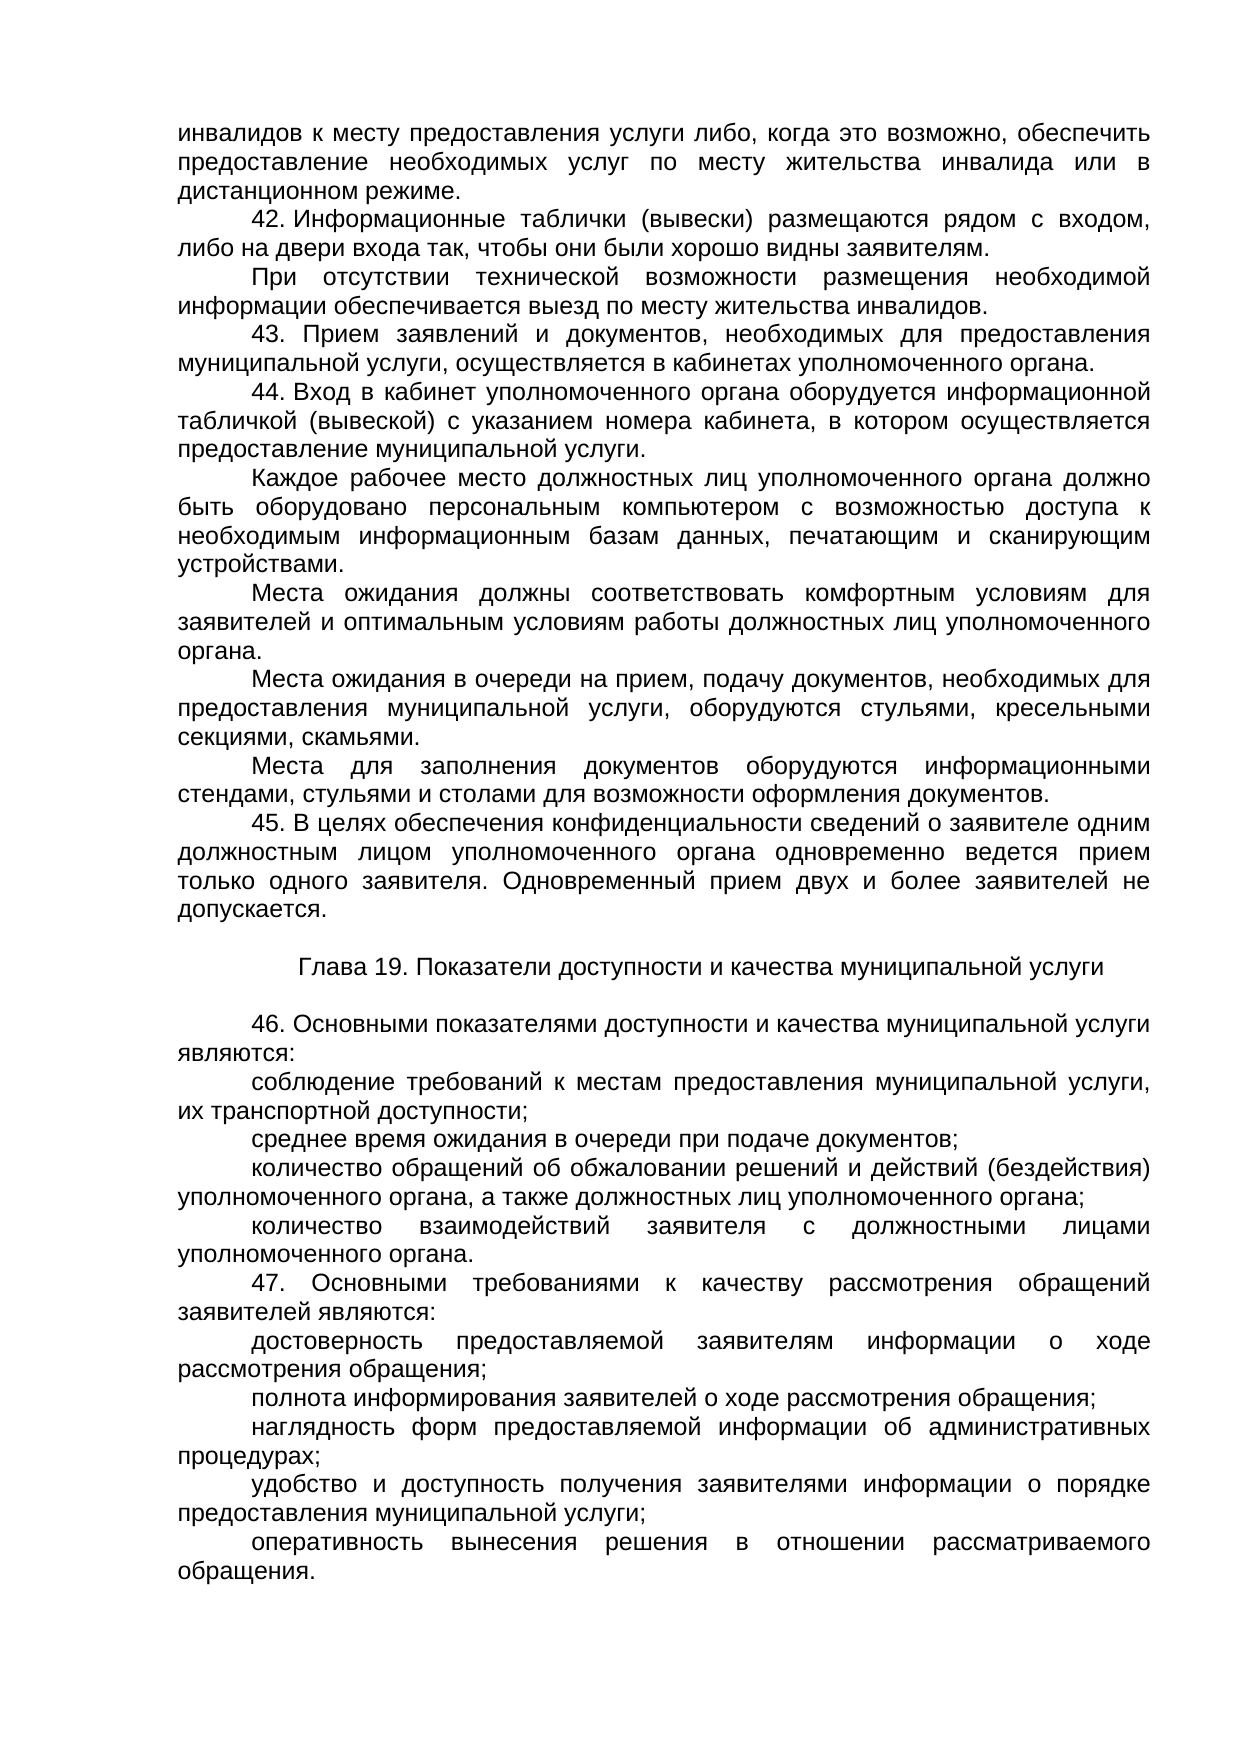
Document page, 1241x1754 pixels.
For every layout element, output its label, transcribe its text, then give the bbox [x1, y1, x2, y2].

text оперативность вынесения решения в отношении рассматриваемого обращения. [177, 1527, 1152, 1584]
text 43. Прием заявлений и документов, необходимых для предоставления муниципальной услуги, осуществляется в кабинетах уполномоченного органа. [177, 319, 1152, 377]
text 45. В целях обеспечения конфиденциальности сведений о заявителе одним должностным лицом уполномоченного органа одновременно ведется прием только одного заявителя. Одновременный прием двух и более заявителей не допускается. [177, 808, 1152, 923]
text количество обращений об обжаловании решений и действий (бездействия) уполномоченного органа, а также должностных лиц уполномоченного органа; [177, 1153, 1152, 1211]
text среднее время ожидания в очереди при подаче документов; [177, 1124, 1152, 1153]
text Глава 19. Показатели доступности и качества муниципальной услуги [177, 952, 1152, 981]
text 42. Информационные таблички (вывески) размещаются рядом с входом, либо на двери входа так, чтобы они были хорошо видны заявителям. [177, 204, 1152, 262]
text достоверность предоставляемой заявителям информации о ходе рассмотрения обращения; [177, 1326, 1152, 1383]
text 46. Основными показателями доступности и качества муниципальной услуги являются: [177, 1009, 1152, 1067]
text 47. Основными требованиями к качеству рассмотрения обращений заявителей являются: [177, 1268, 1152, 1326]
text количество взаимодействий заявителя с должностными лицами уполномоченного органа. [177, 1211, 1152, 1268]
text полнота информирования заявителей о ходе рассмотрения обращения; [177, 1383, 1152, 1412]
text удобство и доступность получения заявителями информации о порядке предоставления муниципальной услуги; [177, 1469, 1152, 1527]
text Места ожидания в очереди на прием, подачу документов, необходимых для предоставления муниципальной услуги, оборудуются стульями, кресельными секциями, скамьями. [177, 664, 1152, 751]
text соблюдение требований к местам предоставления муниципальной услуги, их транспортной доступности; [177, 1067, 1152, 1124]
text 44. Вход в кабинет уполномоченного органа оборудуется информационной табличкой (вывеской) с указанием номера кабинета, в котором осуществляется предоставление муниципальной услуги. [177, 377, 1152, 463]
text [177, 118, 1152, 204]
text При отсутствии технической возможности размещения необходимой информации обеспечивается выезд по месту жительства инвалидов. [177, 262, 1152, 319]
text Места ожидания должны соответствовать комфортным условиям для заявителей и оптимальным условиям работы должностных лиц уполномоченного органа. [177, 578, 1152, 664]
text Каждое рабочее место должностных лиц уполномоченного органа должно быть оборудовано персональным компьютером с возможностью доступа к необходимым информационным базам данных, печатающим и сканирующим устройствами. [177, 463, 1152, 578]
text Места для заполнения документов оборудуются информационными стендами, стульями и столами для возможности оформления документов. [177, 751, 1152, 808]
text наглядность форм предоставляемой информации об административных процедурах; [177, 1412, 1152, 1469]
